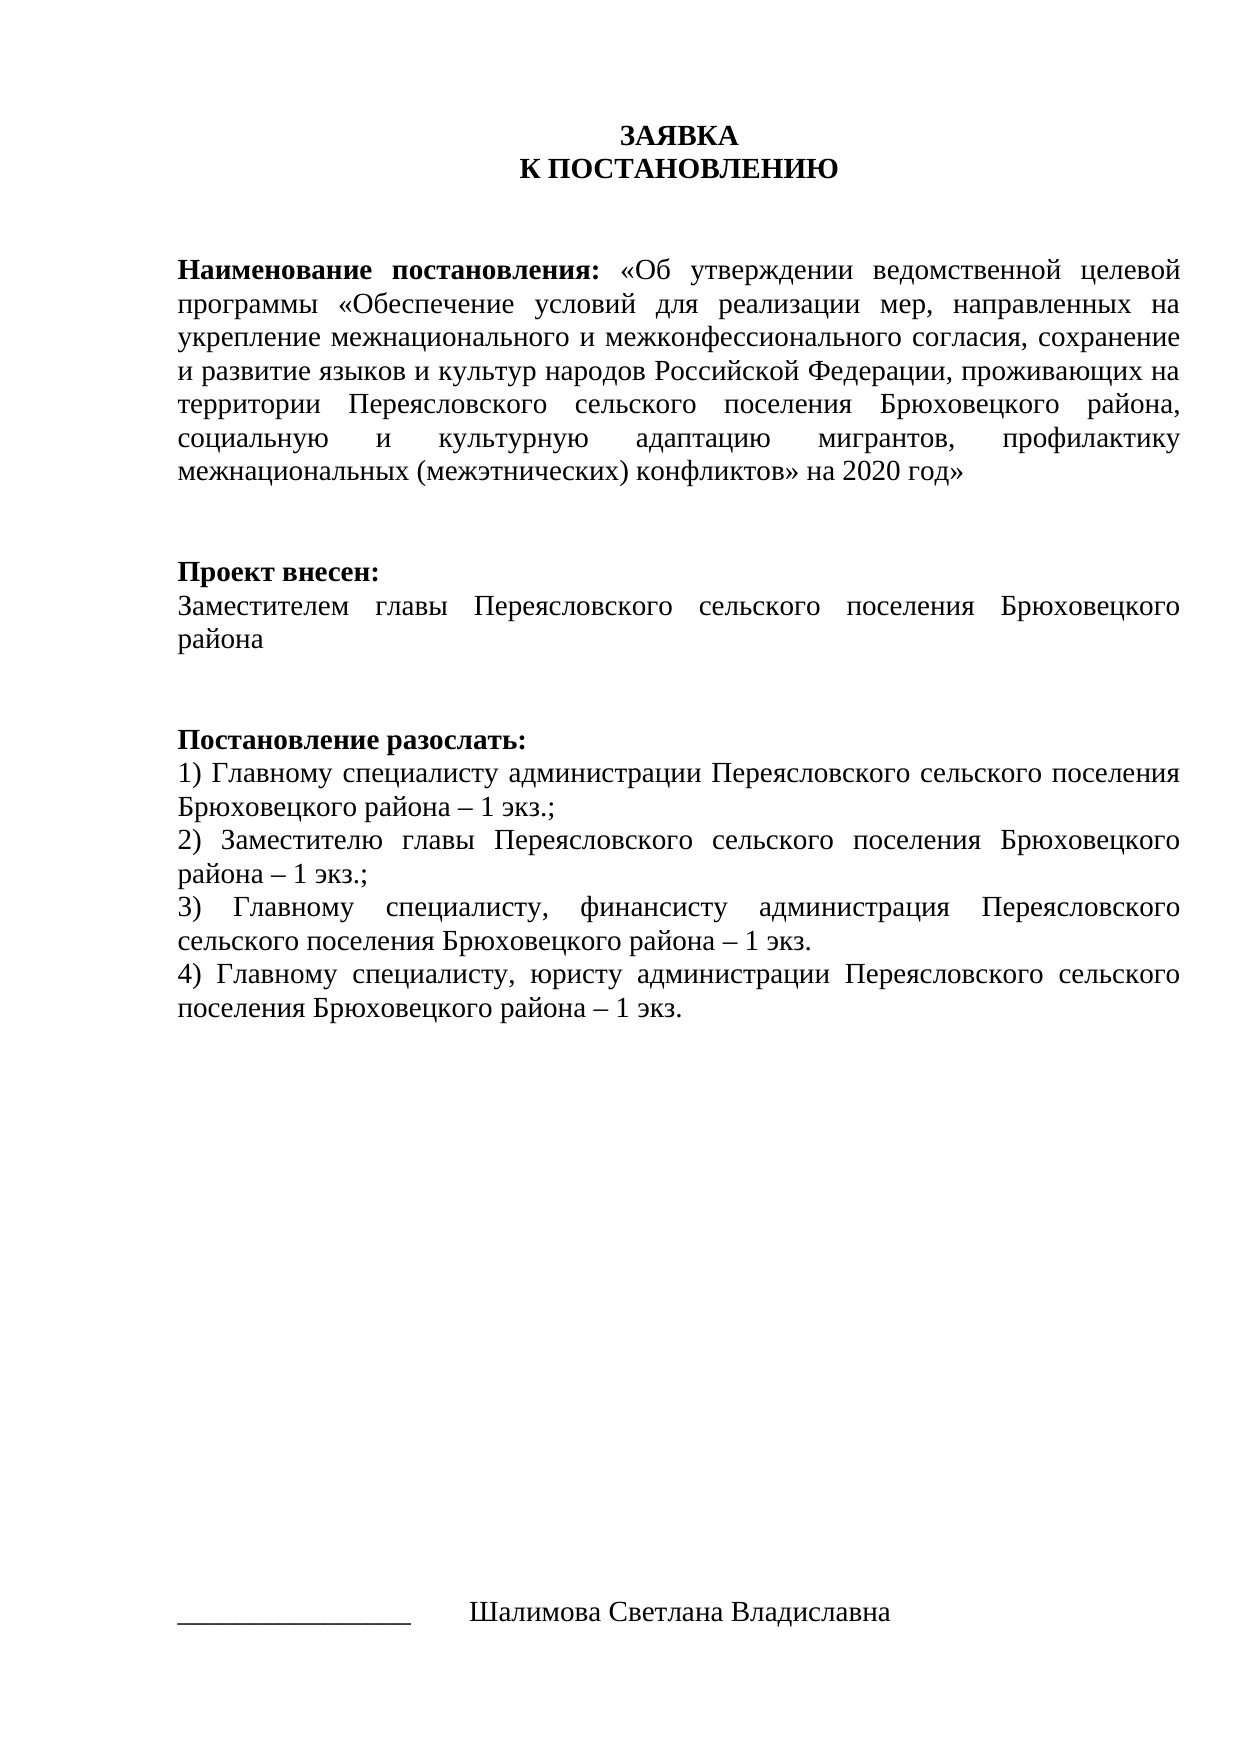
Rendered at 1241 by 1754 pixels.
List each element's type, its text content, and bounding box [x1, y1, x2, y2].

text 1) Главному специалисту администрации Переясловского сельского поселения Брюховецкого района – 1 экз.; [177, 755, 1181, 822]
text ________________ Шалимова Светлана Владиславна [177, 1594, 1181, 1627]
text 4) Главному специалисту, юристу администрации Переясловского сельского поселения Брюховецкого района – 1 экз. [177, 957, 1181, 1024]
text Заместителем главы Переясловского сельского поселения Брюховецкого района [177, 588, 1181, 688]
text Проект внесен: [177, 554, 1181, 588]
text Постановление разослать: [177, 722, 1181, 755]
text 3) Главному специалисту, финансисту администрация Переясловского сельского поселения Брюховецкого района – 1 экз. [177, 889, 1181, 957]
text 2) Заместителю главы Переясловского сельского поселения Брюховецкого района – 1 экз.; [177, 822, 1181, 889]
text Наименование постановления: «Об утверждении ведомственной целевой программы «Обеспечение условий для реализации мер, направленных на укрепление межнационального и межконфессионального согласия, сохранение и развитие языков и культур народов Российской Федерации, проживающих на территории Переясловского сельского поселения Брюховецкого района, социальную и культурную адаптацию мигрантов, профилактику межнациональных (межэтнических) конфликтов» на 2020 год» [177, 252, 1181, 487]
text ЗАЯВКА К ПОСТАНОВЛЕНИЮ [177, 118, 1181, 185]
